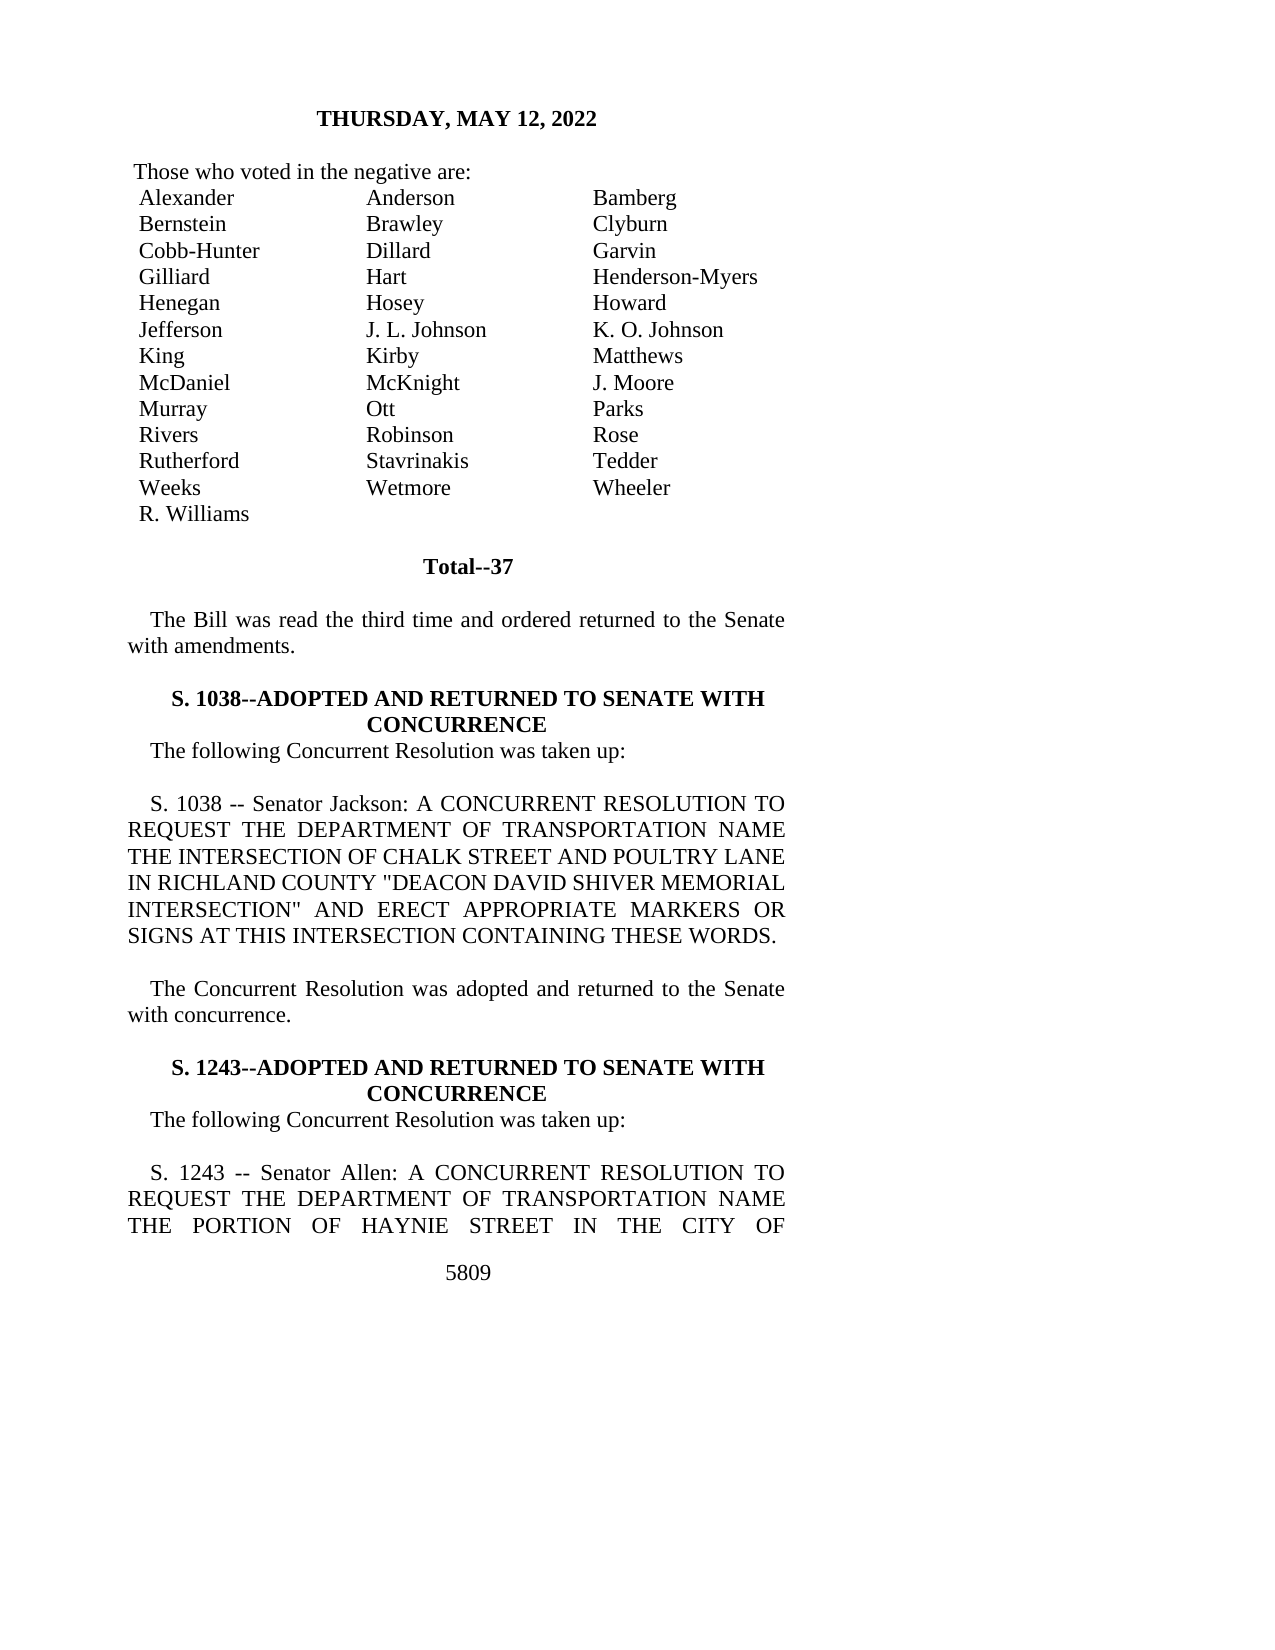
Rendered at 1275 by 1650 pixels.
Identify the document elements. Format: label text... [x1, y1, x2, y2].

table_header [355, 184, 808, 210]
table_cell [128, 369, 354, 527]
text The Concurrent Resolution was adopted and returned to the Senate with concurrence. [127, 975, 786, 1027]
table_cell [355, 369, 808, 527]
text The Bill was read the third time and ordered returned to the Senate with amendments. [127, 606, 786, 658]
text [127, 1159, 786, 1238]
text Total--37 [127, 553, 786, 579]
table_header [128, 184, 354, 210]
text S. 1243--ADOPTED AND RETURNED TO SENATE WITH CONCURRENCE [127, 1054, 786, 1106]
text S. 1038--ADOPTED AND RETURNED TO SENATE WITH CONCURRENCE [127, 685, 786, 737]
text Those who voted in the negative are: [127, 158, 786, 184]
text S. 1038 -- Senator Jackson: A CONCURRENT RESOLUTION TO REQUEST THE DEPARTMENT OF TRANSPORTATION NAME THE INTERSECTION OF CHALK STREET AND POULTRY LANE IN RICHLAND COUNTY "DEACON DAVID SHIVER MEMORIAL INTERSECTION" AND ERECT APPROPRIATE MARKERS OR SIGNS AT THIS INTERSECTION CONTAINING THESE WORDS. [127, 790, 786, 948]
text The following Concurrent Resolution was taken up: [127, 1106, 786, 1133]
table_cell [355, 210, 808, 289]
text The following Concurrent Resolution was taken up: [127, 737, 786, 764]
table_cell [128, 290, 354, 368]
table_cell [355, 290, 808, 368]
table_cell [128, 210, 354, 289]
